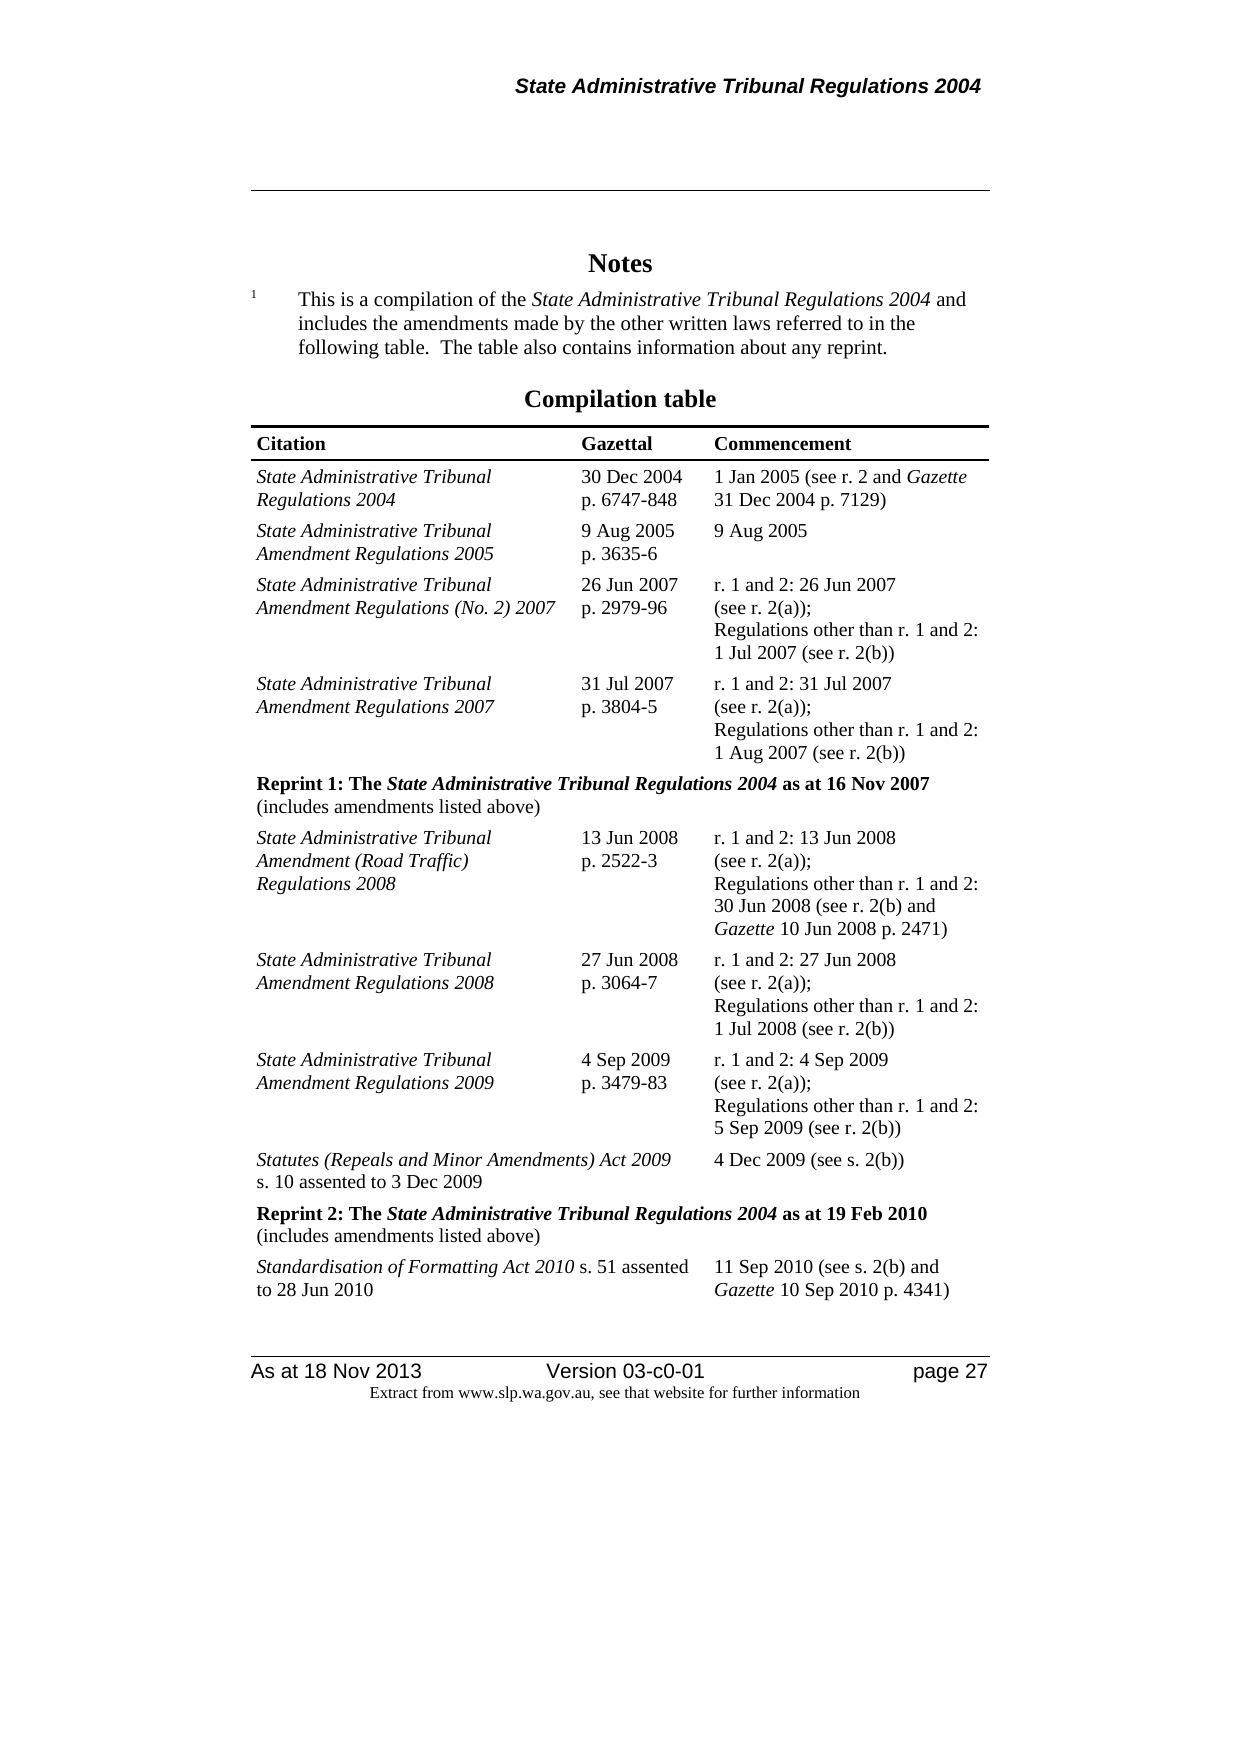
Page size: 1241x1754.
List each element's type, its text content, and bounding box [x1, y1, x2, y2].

table_cell State Administrative Tribunal Amendment Regulations 2007 [251, 668, 575, 768]
table_cell r. 1 and 2: 27 Jun 2008 (see r. 2(a)); Regulations other than r. 1 and 2: 1 Jul 2008 (see r. 2(b)) [708, 944, 989, 1044]
table_cell r. 1 and 2: 31 Jul 2007 (see r. 2(a)); Regulations other than r. 1 and 2: 1 Aug 2007 (see r. 2(b)) [708, 668, 989, 768]
table_cell 27 Jun 2008 p. 3064-7 [575, 944, 708, 1044]
table_cell State Administrative Tribunal Amendment Regulations 2009 [251, 1044, 575, 1143]
table_cell State Administrative Tribunal Amendment Regulations 2008 [251, 944, 575, 1044]
table_cell 11 Sep 2010 (see s. 2(b) and Gazette 10 Sep 2010 p. 4341) [708, 1251, 989, 1305]
table_cell r. 1 and 2: 4 Sep 2009 (see r. 2(a)); Regulations other than r. 1 and 2: 5 Sep 2009 (see r. 2(b)) [708, 1044, 989, 1143]
table_cell 13 Jun 2008 p. 2522-3 [575, 822, 708, 944]
table_cell 9 Aug 2005 [708, 515, 989, 569]
table_header Commencement [708, 428, 989, 459]
subtitle Compilation table [251, 384, 990, 413]
table_cell State Administrative Tribunal Amendment (Road Traffic) Regulations 2008 [251, 822, 575, 944]
table_cell 4 Dec 2009 (see s. 2(b)) [708, 1143, 989, 1197]
table_cell r. 1 and 2: 26 Jun 2007 (see r. 2(a)); Regulations other than r. 1 and 2: 1 Jul 2007 (see r. 2(b)) [708, 569, 989, 668]
subtitle Notes [251, 247, 990, 279]
table_cell Reprint 1: The State Administrative Tribunal Regulations 2004 as at 16 Nov 2007 (includes amendments listed above) [251, 768, 989, 822]
table_cell State Administrative Tribunal Amendment Regulations 2005 [251, 515, 575, 569]
table_cell State Administrative Tribunal Amendment Regulations (No. 2) 2007 [251, 569, 575, 668]
table_cell Statutes (Repeals and Minor Amendments) Act 2009 s. 10 assented to 3 Dec 2009 [251, 1143, 708, 1197]
table_cell r. 1 and 2: 13 Jun 2008 (see r. 2(a)); Regulations other than r. 1 and 2: 30 Jun 2008 (see r. 2(b) and Gazette 10 Jun 2008 p. 2471) [708, 822, 989, 944]
table_cell 1 Jan 2005 (see r. 2 and Gazette 31 Dec 2004 p. 7129) [708, 461, 989, 515]
table_cell 9 Aug 2005 p. 3635-6 [575, 515, 708, 569]
table_cell Standardisation of Formatting Act 2010 s. 51 assented to 28 Jun 2010 [251, 1251, 708, 1305]
table_cell 31 Jul 2007 p. 3804-5 [575, 668, 708, 768]
table_cell 4 Sep 2009 p. 3479-83 [575, 1044, 708, 1143]
table_header Citation [251, 428, 575, 459]
table_header Gazettal [575, 428, 708, 459]
text 1 This is a compilation of the State Administrative Tribunal Regulations 2004 and includes the amendments made by the other written laws referred to in the following table. The table also contains information about any reprint. [251, 287, 990, 359]
table_cell 30 Dec 2004 p. 6747-848 [575, 461, 708, 515]
table_cell State Administrative Tribunal Regulations 2004 [251, 461, 575, 515]
table_cell 26 Jun 2007 p. 2979-96 [575, 569, 708, 668]
table_cell Reprint 2: The State Administrative Tribunal Regulations 2004 as at 19 Feb 2010 (includes amendments listed above) [251, 1197, 989, 1251]
